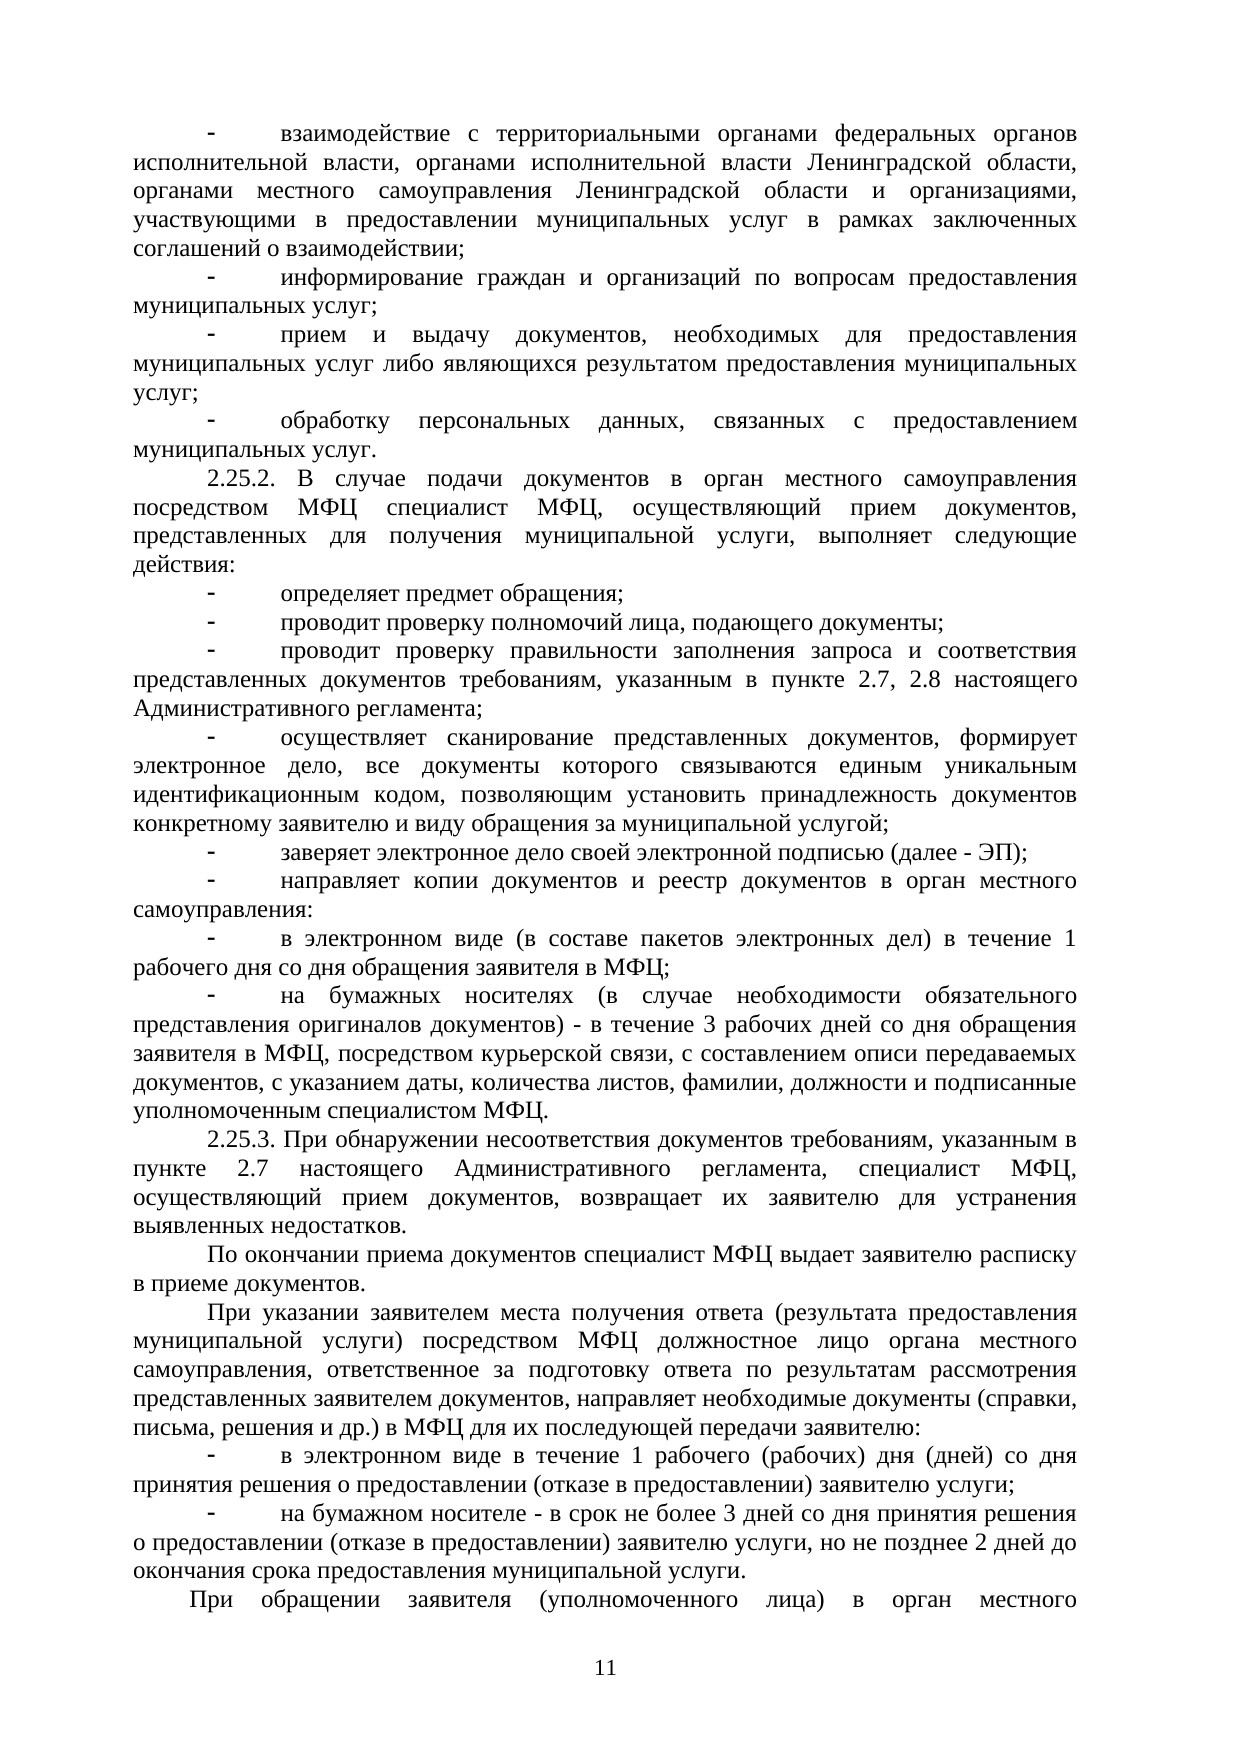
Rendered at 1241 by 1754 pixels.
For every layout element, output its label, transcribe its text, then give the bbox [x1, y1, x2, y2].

list направляет копии документов и реестр документов в орган местного самоуправления: [133, 866, 1078, 923]
list проводит проверку полномочий лица, подающего документы; [133, 607, 1078, 636]
text При указании заявителем места получения ответа (результата предоставления муниципальной услуги) посредством МФЦ должностное лицо органа местного самоуправления, ответственное за подготовку ответа по результатам рассмотрения представленных заявителем документов, направляет необходимые документы (справки, письма, решения и др.) в МФЦ для их последующей передачи заявителю: [133, 1297, 1078, 1441]
text 2.25.3. При обнаружении несоответствия документов требованиям, указанным в пункте 2.7 настоящего Административного регламента, специалист МФЦ, осуществляющий прием документов, возвращает их заявителю для устранения выявленных недостатков. [133, 1124, 1078, 1239]
list заверяет электронное дело своей электронной подписью (далее - ЭП); [133, 837, 1078, 866]
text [133, 1584, 1078, 1613]
list прием и выдачу документов, необходимых для предоставления муниципальных услуг либо являющихся результатом предоставления муниципальных услуг; [133, 319, 1078, 406]
list на бумажных носителях (в случае необходимости обязательного представления оригиналов документов) - в течение 3 рабочих дней со дня обращения заявителя в МФЦ, посредством курьерской связи, с составлением описи передаваемых документов, с указанием даты, количества листов, фамилии, должности и подписанные уполномоченным специалистом МФЦ. [133, 981, 1078, 1124]
list взаимодействие с территориальными органами федеральных органов исполнительной власти, органами исполнительной власти Ленинградской области, органами местного самоуправления Ленинградской области и организациями, участвующими в предоставлении муниципальных услуг в рамках заключенных соглашений о взаимодействии; [133, 118, 1078, 262]
list в электронном виде в течение 1 рабочего (рабочих) дня (дней) со дня принятия решения о предоставлении (отказе в предоставлении) заявителю услуги; [133, 1441, 1078, 1498]
list информирование граждан и организаций по вопросам предоставления муниципальных услуг; [133, 262, 1078, 319]
list на бумажном носителе - в срок не более 3 дней со дня принятия решения о предоставлении (отказе в предоставлении) заявителю услуги, но не позднее 2 дней до окончания срока предоставления муниципальной услуги. [133, 1498, 1078, 1584]
list осуществляет сканирование представленных документов, формирует электронное дело, все документы которого связываются единым уникальным идентификационным кодом, позволяющим установить принадлежность документов конкретному заявителю и виду обращения за муниципальной услугой; [133, 722, 1078, 837]
list в электронном виде (в составе пакетов электронных дел) в течение 1 рабочего дня со дня обращения заявителя в МФЦ; [133, 923, 1078, 981]
text По окончании приема документов специалист МФЦ выдает заявителю расписку в приеме документов. [133, 1239, 1078, 1297]
text 2.25.2. В случае подачи документов в орган местного самоуправления посредством МФЦ специалист МФЦ, осуществляющий прием документов, представленных для получения муниципальной услуги, выполняет следующие действия: [133, 463, 1078, 578]
list обработку персональных данных, связанных с предоставлением муниципальных услуг. [133, 406, 1078, 463]
list определяет предмет обращения; [133, 578, 1078, 607]
list проводит проверку правильности заполнения запроса и соответствия представленных документов требованиям, указанным в пункте 2.7, 2.8 настоящего Административного регламента; [133, 636, 1078, 722]
